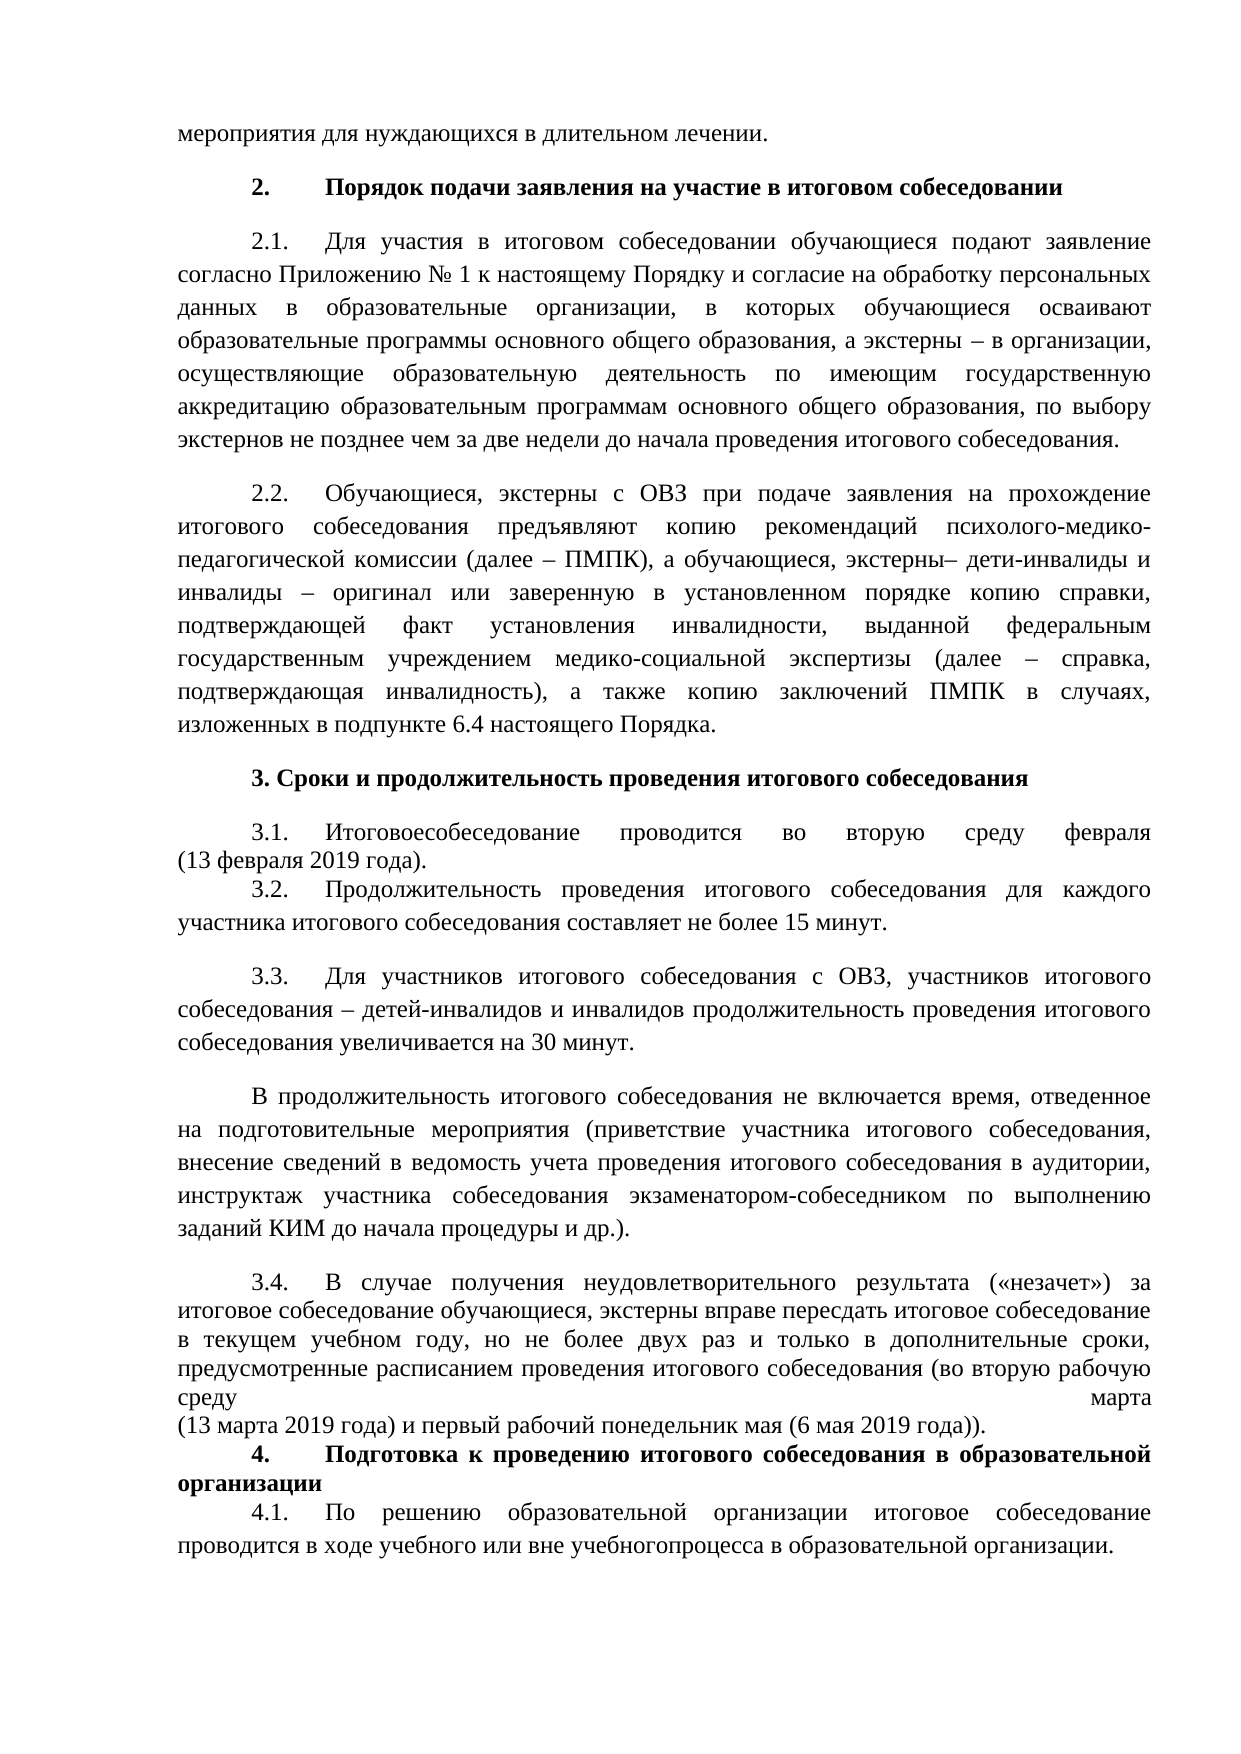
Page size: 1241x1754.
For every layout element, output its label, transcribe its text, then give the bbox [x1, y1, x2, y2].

text 2.1. Для участия в итоговом собеседовании обучающиеся подают заявление согласно Приложению № 1 к настоящему Порядку и согласие на обработку персональных данных в образовательные организации, в которых обучающиеся осваивают образовательные программы основного общего образования, а экстерны – в организации, осуществляющие образовательную деятельность по имеющим государственную аккредитацию образовательным программам основного общего образования, по выбору экстернов не позднее чем за две недели до начала проведения итогового собеседования. [177, 226, 1152, 453]
text 3.3. Для участников итогового собеседования с ОВЗ, участников итогового собеседования – детей-инвалидов и инвалидов продолжительность проведения итогового собеседования увеличивается на 30 минут. [177, 961, 1152, 1056]
text 3. Сроки и продолжительность проведения итогового собеседования [177, 763, 1152, 792]
text 4.1. По решению образовательной организации итоговое собеседование проводится в ходе учебного или вне учебногопроцесса в образовательной организации. [177, 1497, 1152, 1559]
list В случае получения неудовлетворительного результата («незачет») за итоговое собеседование обучающиеся, экстерны вправе пересдать итоговое собеседование в текущем учебном году, но не более двух раз и только в дополнительные сроки, предусмотренные расписанием проведения итогового собеседования (во вторую рабочую среду марта (13 марта 2019 года) и первый рабочий понедельник мая (6 мая 2019 года)). [177, 1267, 1152, 1439]
text В продолжительность итогового собеседования не включается время, отведенное на подготовительные мероприятия (приветствие участника итогового собеседования, внесение сведений в ведомость учета проведения итогового собеседования в аудитории, инструктаж участника собеседования экзаменатором-собеседником по выполнению заданий КИМ до начала процедуры и др.). [177, 1081, 1152, 1242]
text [177, 118, 1152, 147]
text 3.2. Продолжительность проведения итогового собеседования для каждого участника итогового собеседования составляет не более 15 минут. [177, 874, 1152, 936]
text 2.2. Обучающиеся, экстерны с ОВЗ при подаче заявления на прохождение итогового собеседования предъявляют копию рекомендаций психолого-медико-педагогической комиссии (далее – ПМПК), а обучающиеся, экстерны– дети-инвалиды и инвалиды – оригинал или заверенную в установленном порядке копию справки, подтверждающей факт установления инвалидности, выданной федеральным государственным учреждением медико-социальной экспертизы (далее – справка, подтверждающая инвалидность), а также копию заключений ПМПК в случаях, изложенных в подпункте 6.4 настоящего Порядка. [177, 478, 1152, 738]
list Итоговоесобеседование проводится во вторую среду февраля (13 февраля 2019 года). [177, 817, 1152, 874]
list Подготовка к проведению итогового собеседования в образовательной организации [177, 1439, 1152, 1497]
text 2. Порядок подачи заявления на участие в итоговом собеседовании [177, 172, 1152, 201]
